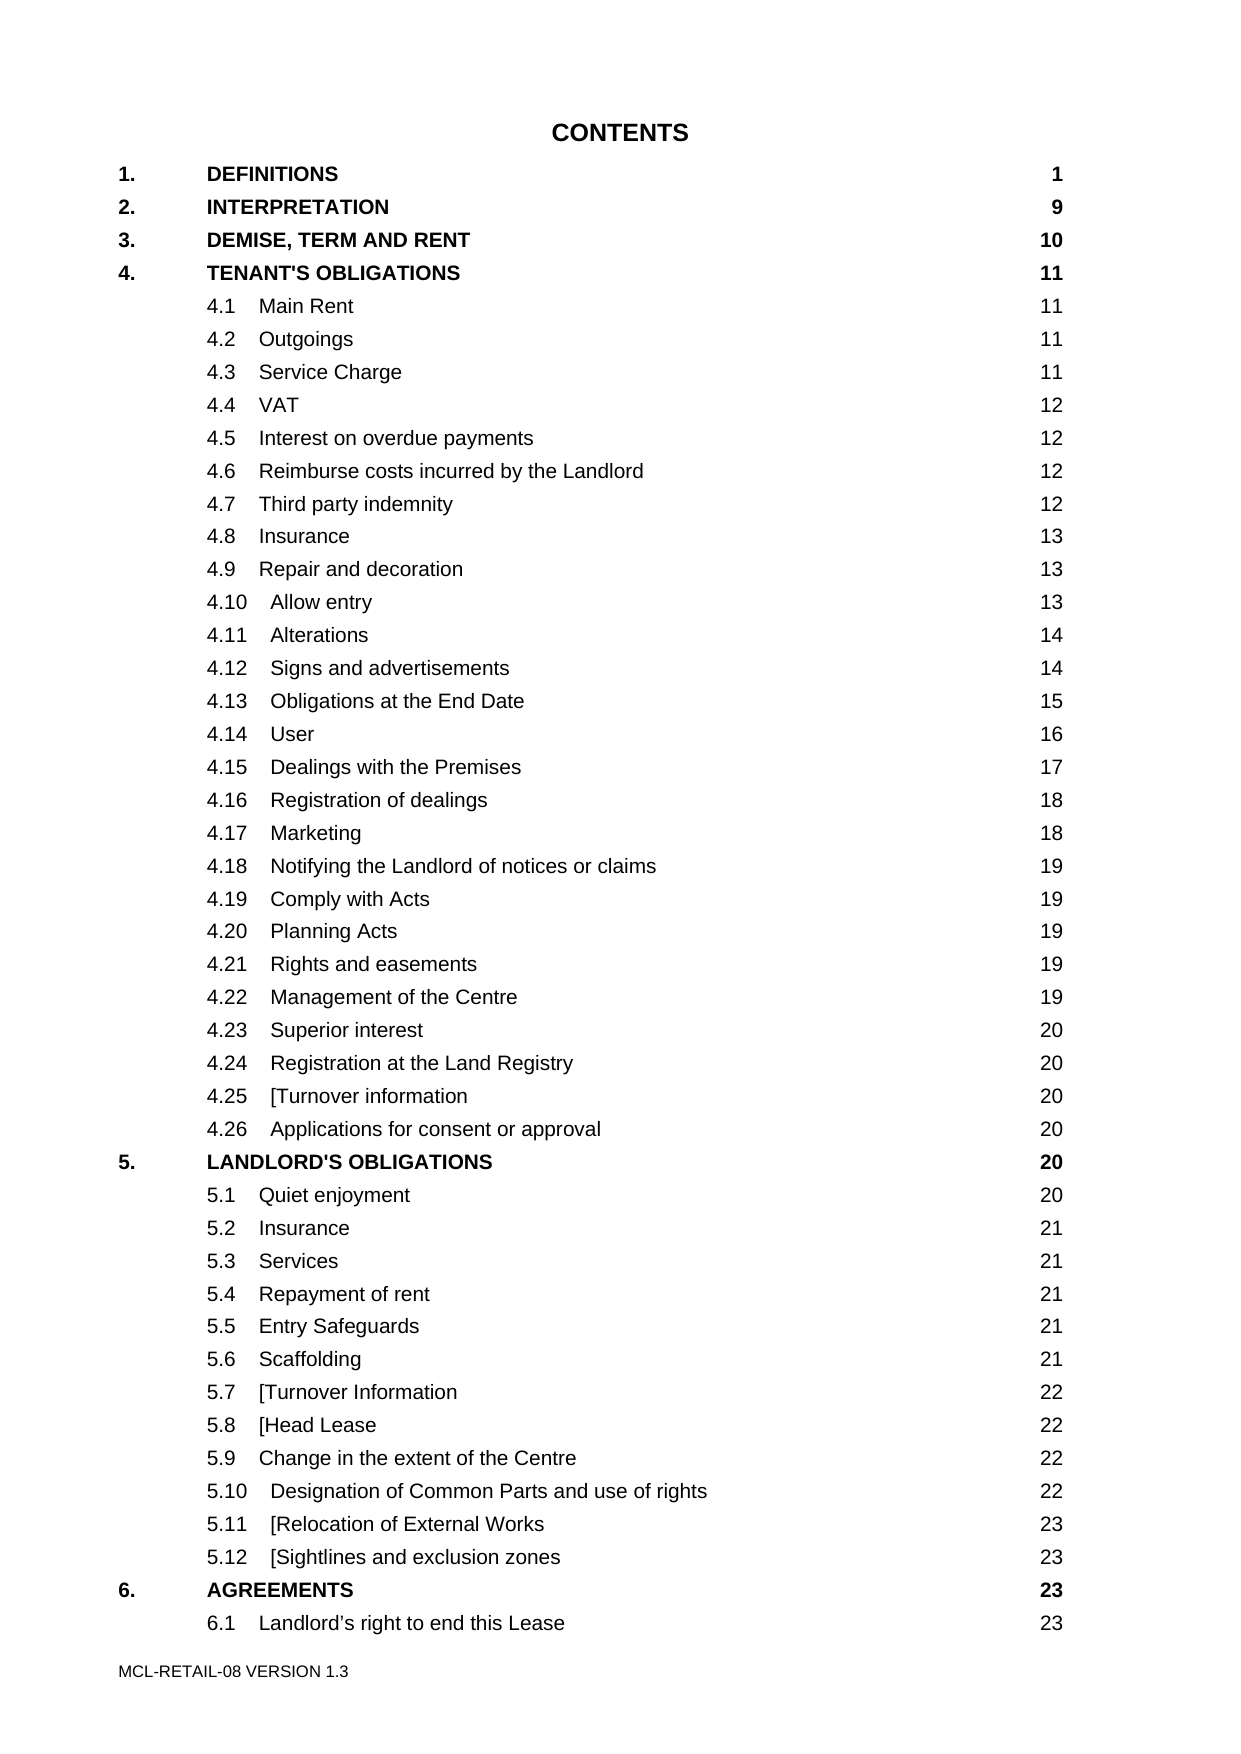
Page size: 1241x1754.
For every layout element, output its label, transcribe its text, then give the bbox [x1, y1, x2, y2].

text 4.11 Alterations 14 [207, 623, 1122, 647]
text 4.4 VAT 12 [207, 393, 1122, 417]
text 4.26 Applications for consent or approval 20 [207, 1117, 1122, 1141]
text 4.19 Comply with Acts 19 [207, 886, 1122, 910]
text 3. DEMISE, TERM AND RENT 10 [118, 228, 1122, 252]
text 4.22 Management of the Centre 19 [207, 985, 1122, 1009]
text 4.7 Third party indemnity 12 [207, 491, 1122, 515]
text 5.2 Insurance 21 [207, 1216, 1122, 1239]
text 5.9 Change in the extent of the Centre 22 [207, 1446, 1122, 1470]
text 4.12 Signs and advertisements 14 [207, 656, 1122, 680]
text 6.1 Landlord’s right to end this Lease 23 [207, 1611, 1122, 1634]
text 4.8 Insurance 13 [207, 524, 1122, 548]
text 4.5 Interest on overdue payments 12 [207, 426, 1122, 449]
text 1. DEFINITIONS 1 [118, 162, 1122, 186]
text 4.25 [Turnover information 20 [207, 1084, 1122, 1108]
text 4.2 Outgoings 11 [207, 327, 1122, 351]
text 4.20 Planning Acts 19 [207, 919, 1122, 943]
text 5.6 Scaffolding 21 [207, 1347, 1122, 1371]
text 2. INTERPRETATION 9 [118, 195, 1122, 219]
text 4.10 Allow entry 13 [207, 590, 1122, 614]
text 4.21 Rights and easements 19 [207, 952, 1122, 976]
text 5.7 [Turnover Information 22 [207, 1380, 1122, 1404]
text 4.14 User 16 [207, 722, 1122, 746]
text 4.23 Superior interest 20 [207, 1018, 1122, 1042]
text 4.1 Main Rent 11 [207, 294, 1122, 318]
text 4.9 Repair and decoration 13 [207, 557, 1122, 581]
text 5.3 Services 21 [207, 1248, 1122, 1272]
text 5. LANDLORD'S OBLIGATIONS 20 [118, 1150, 1122, 1174]
text 5.8 [Head Lease 22 [207, 1413, 1122, 1437]
text 5.4 Repayment of rent 21 [207, 1281, 1122, 1305]
text 5.11 [Relocation of External Works 23 [207, 1512, 1122, 1536]
text CONTENTS [118, 118, 1122, 147]
text 6. AGREEMENTS 23 [118, 1578, 1122, 1602]
text 5.5 Entry Safeguards 21 [207, 1314, 1122, 1338]
text 4.3 Service Charge 11 [207, 360, 1122, 384]
text 4.17 Marketing 18 [207, 821, 1122, 844]
text 4.16 Registration of dealings 18 [207, 788, 1122, 812]
text 4.13 Obligations at the End Date 15 [207, 689, 1122, 713]
text 4.18 Notifying the Landlord of notices or claims 19 [207, 853, 1122, 877]
text 5.12 [Sightlines and exclusion zones 23 [207, 1545, 1122, 1569]
text 4. TENANT'S OBLIGATIONS 11 [118, 261, 1122, 285]
text 5.10 Designation of Common Parts and use of rights 22 [207, 1479, 1122, 1503]
text 4.15 Dealings with the Premises 17 [207, 755, 1122, 779]
text 5.1 Quiet enjoyment 20 [207, 1183, 1122, 1207]
text 4.6 Reimburse costs incurred by the Landlord 12 [207, 458, 1122, 482]
text 4.24 Registration at the Land Registry 20 [207, 1051, 1122, 1075]
